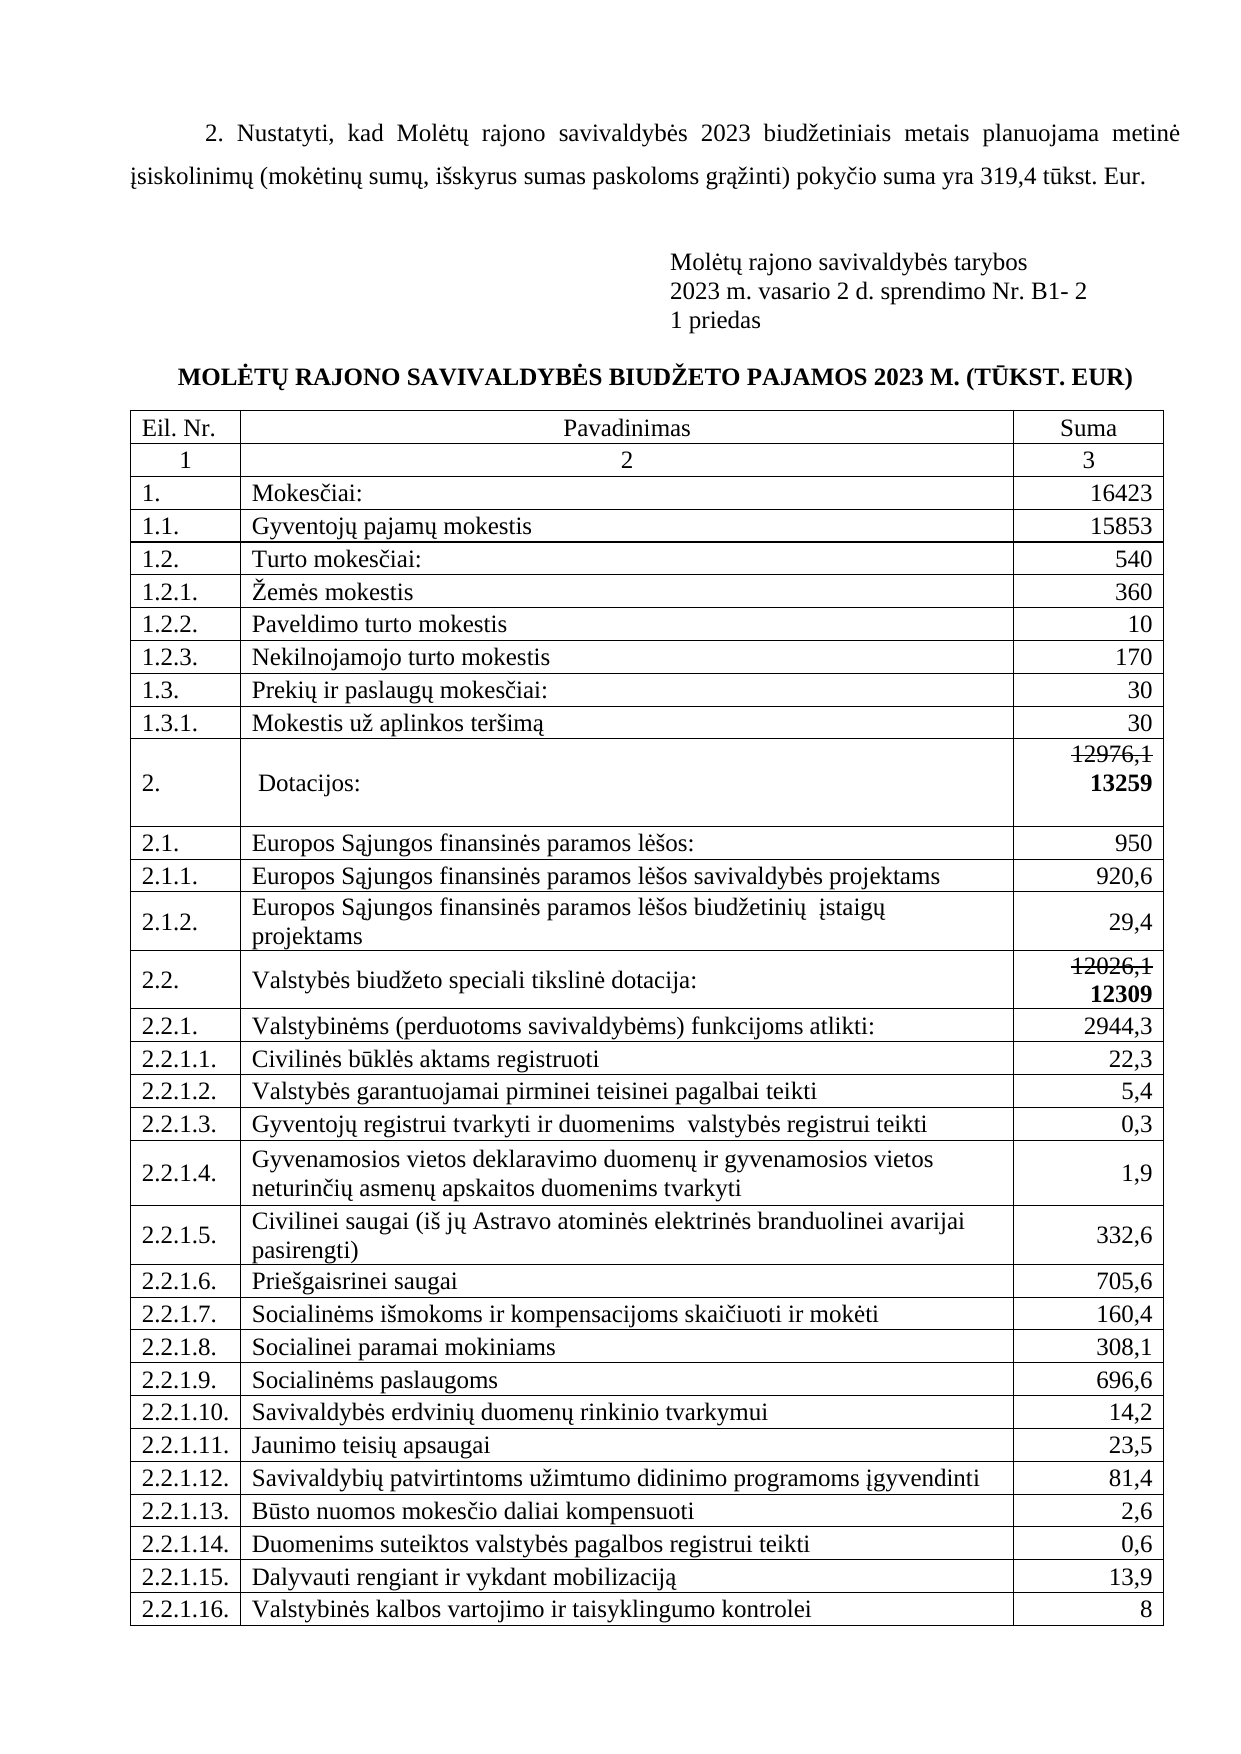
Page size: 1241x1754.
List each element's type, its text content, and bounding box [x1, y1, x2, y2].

table_cell 2.2.1.6. [131, 1265, 240, 1297]
table_cell Europos Sąjungos finansinės paramos lėšos biudžetinių įstaigų projektams [241, 892, 1013, 950]
table_cell 12026,1 12309 [1014, 951, 1163, 1008]
table_cell 1.3. [131, 674, 240, 706]
table_cell 308,1 [1014, 1330, 1163, 1362]
table_cell 1.3.1. [131, 707, 240, 738]
table_cell Valstybės biudžeto speciali tikslinė dotacija: [241, 951, 1013, 1008]
table_cell 920,6 [1014, 860, 1163, 891]
table_cell Žemės mokestis [241, 575, 1013, 607]
table_cell 2.2.1.7. [131, 1298, 240, 1329]
table_cell Gyventojų registrui tvarkyti ir duomenims valstybės registrui teikti [241, 1108, 1013, 1139]
table_cell 2.1.1. [131, 860, 240, 891]
table_cell 950 [1014, 827, 1163, 858]
table_cell 1.2.2. [131, 608, 240, 640]
table_cell Duomenims suteiktos valstybės pagalbos registrui teikti [241, 1527, 1013, 1559]
table_cell 81,4 [1014, 1462, 1163, 1493]
table_cell Nekilnojamojo turto mokestis [241, 641, 1013, 673]
table_cell 2.2.1.10. [131, 1396, 240, 1428]
table_cell 360 [1014, 575, 1163, 607]
table_cell 14,2 [1014, 1396, 1163, 1428]
table_cell 160,4 [1014, 1298, 1163, 1329]
table_cell 30 [1014, 674, 1163, 706]
table_cell 1.2.3. [131, 641, 240, 673]
table_cell Europos Sąjungos finansinės paramos lėšos savivaldybės projektams [241, 860, 1013, 891]
table_cell 696,6 [1014, 1363, 1163, 1395]
table_cell 16423 [1014, 477, 1163, 509]
table_cell Turto mokesčiai: [241, 543, 1013, 574]
table_header Pavadinimas [241, 411, 1013, 443]
table_cell Prekių ir paslaugų mokesčiai: [241, 674, 1013, 706]
table_cell 2.2.1.13. [131, 1495, 240, 1526]
table_cell 1.2. [131, 543, 240, 574]
table_cell 2,6 [1014, 1495, 1163, 1526]
table_cell 2.2.1. [131, 1009, 240, 1041]
table_cell Civilinės būklės aktams registruoti [241, 1042, 1013, 1074]
table_cell 13,9 [1014, 1560, 1163, 1592]
table_cell 1. [131, 477, 240, 509]
text MOLĖTŲ RAJONO SAVIVALDYBĖS BIUDŽETO PAJAMOS 2023 M. (TŪKST. EUR) [130, 362, 1181, 391]
table_cell Europos Sąjungos finansinės paramos lėšos: [241, 827, 1013, 858]
table_cell Dotacijos: [241, 739, 1013, 826]
table_cell Jaunimo teisių apsaugai [241, 1429, 1013, 1461]
table_cell 705,6 [1014, 1265, 1163, 1297]
table_cell 30 [1014, 707, 1163, 738]
table_cell 15853 [1014, 510, 1163, 541]
table_cell Mokestis už aplinkos teršimą [241, 707, 1013, 738]
table_cell 2 [241, 444, 1013, 476]
table_cell 2.2.1.11. [131, 1429, 240, 1461]
table_cell Socialinėms paslaugoms [241, 1363, 1013, 1395]
table_cell Valstybinėms (perduotoms savivaldybėms) funkcijoms atlikti: [241, 1009, 1013, 1041]
table_cell 2.2. [131, 951, 240, 1008]
table_cell 3 [1014, 444, 1163, 476]
table_cell 2.2.1.12. [131, 1462, 240, 1493]
table_cell 2.1. [131, 827, 240, 858]
table_cell Dalyvauti rengiant ir vykdant mobilizaciją [241, 1560, 1013, 1592]
table_cell 2.1.2. [131, 892, 240, 950]
table_cell 170 [1014, 641, 1163, 673]
table_cell 332,6 [1014, 1206, 1163, 1264]
table_cell 2.2.1.2. [131, 1075, 240, 1107]
table_cell 1.2.1. [131, 575, 240, 607]
table_cell 2.2.1.3. [131, 1108, 240, 1139]
table_header Suma [1014, 411, 1163, 443]
table_cell 1,9 [1014, 1141, 1163, 1205]
table_cell Socialinei paramai mokiniams [241, 1330, 1013, 1362]
table_cell 2.2.1.5. [131, 1206, 240, 1264]
text Molėtų rajono savivaldybės tarybos [535, 247, 1181, 276]
table_cell 29,4 [1014, 892, 1163, 950]
table_cell Gyvenamosios vietos deklaravimo duomenų ir gyvenamosios vietos neturinčių asmenų apskaitos duomenims tvarkyti [241, 1141, 1013, 1205]
table_header Eil. Nr. [131, 411, 240, 443]
text 1 priedas [535, 305, 1181, 334]
table_cell Būsto nuomos mokesčio daliai kompensuoti [241, 1495, 1013, 1526]
table_cell 22,3 [1014, 1042, 1163, 1074]
table_cell 8 [1014, 1593, 1163, 1625]
text 2. Nustatyti, kad Molėtų rajono savivaldybės 2023 biudžetiniais metais planuojama metinė įsiskolinimų (mokėtinų sumų, išskyrus sumas paskoloms grąžinti) pokyčio suma yra 319,4 tūkst. Eur. [130, 118, 1181, 190]
table_cell 23,5 [1014, 1429, 1163, 1461]
table_cell 2.2.1.16. [131, 1593, 240, 1625]
table_cell 2944,3 [1014, 1009, 1163, 1041]
table_cell Valstybės garantuojamai pirminei teisinei pagalbai teikti [241, 1075, 1013, 1107]
table_cell Priešgaisrinei saugai [241, 1265, 1013, 1297]
table_cell Mokesčiai: [241, 477, 1013, 509]
table_cell Gyventojų pajamų mokestis [241, 510, 1013, 541]
table_cell 540 [1014, 543, 1163, 574]
table_cell 0,6 [1014, 1527, 1163, 1559]
table_cell Savivaldybės erdvinių duomenų rinkinio tvarkymui [241, 1396, 1013, 1428]
table_cell Socialinėms išmokoms ir kompensacijoms skaičiuoti ir mokėti [241, 1298, 1013, 1329]
table_cell 2.2.1.4. [131, 1141, 240, 1205]
table_cell Paveldimo turto mokestis [241, 608, 1013, 640]
table_cell Civilinei saugai (iš jų Astravo atominės elektrinės branduolinei avarijai pasirengti) [241, 1206, 1013, 1264]
table_cell 2.2.1.8. [131, 1330, 240, 1362]
table_cell 10 [1014, 608, 1163, 640]
table_cell Savivaldybių patvirtintoms užimtumo didinimo programoms įgyvendinti [241, 1462, 1013, 1493]
table_cell Valstybinės kalbos vartojimo ir taisyklingumo kontrolei [241, 1593, 1013, 1625]
table_cell 1 [131, 444, 240, 476]
table_cell 2.2.1.9. [131, 1363, 240, 1395]
table_cell 5,4 [1014, 1075, 1163, 1107]
table_cell 2.2.1.1. [131, 1042, 240, 1074]
table_cell 1.1. [131, 510, 240, 541]
text 2023 m. vasario 2 d. sprendimo Nr. B1- 2 [535, 276, 1181, 305]
table_cell 2.2.1.14. [131, 1527, 240, 1559]
table_cell 0,3 [1014, 1108, 1163, 1139]
table_cell 2.2.1.15. [131, 1560, 240, 1592]
table_cell 12976,1 13259 [1014, 739, 1163, 826]
table_cell 2. [131, 739, 240, 826]
